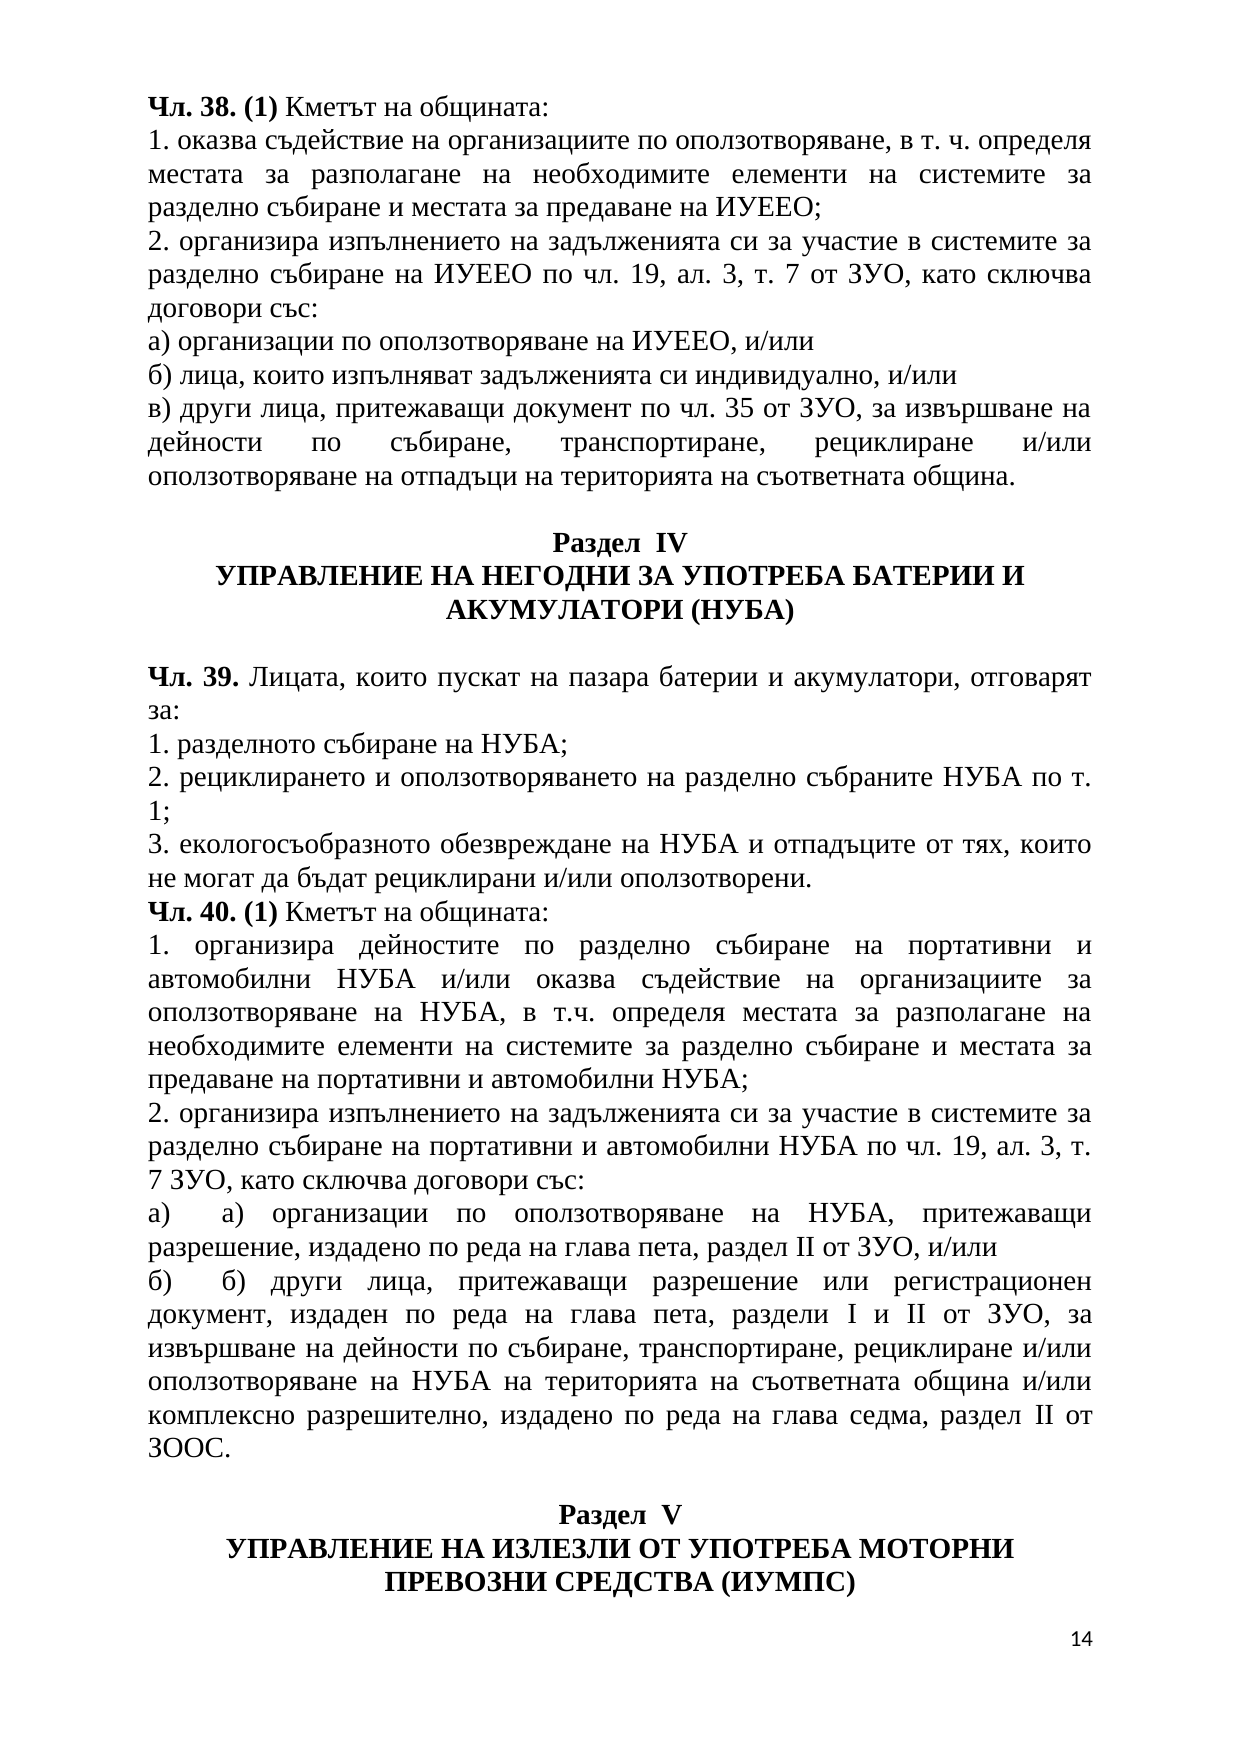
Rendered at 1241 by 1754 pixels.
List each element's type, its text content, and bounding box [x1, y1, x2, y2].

text 2. организира изпълнението на задълженията си за участие в системите за разделно събиране на портативни и автомобилни НУБА по чл. 19, ал. 3, т. 7 ЗУО, като сключва договори със: [148, 1095, 1093, 1196]
text Раздел IV [148, 525, 1093, 558]
text 3. екологосъобразното обезвреждане на НУБА и отпадъците от тях, които не могат да бъдат рециклирани и/или оползотворени. [148, 827, 1093, 894]
text б) б) други лица, притежаващи разрешение или регистрационен документ, издаден по реда на глава пета, раздели I и II от ЗУО, за извършване на дейности по събиране, транспортиране, рециклиране и/или оползотворяване на НУБА на територията на съответната община и/или комплексно разрешително, издадено по реда на глава седма, раздел II от ЗООС. [148, 1263, 1093, 1464]
text УПРАВЛЕНИЕ НА ИЗЛЕЗЛИ ОТ УПОТРЕБА МОТОРНИ ПРЕВОЗНИ СРЕДСТВА (ИУМПС) [148, 1531, 1093, 1598]
text Раздел V [148, 1497, 1093, 1531]
text 1. разделното събиране на НУБА; [148, 726, 1093, 759]
text 2. организира изпълнението на задълженията си за участие в системите за разделно събиране на ИУЕЕО по чл. 19, ал. 3, т. 7 от ЗУО, като сключва договори със: [148, 223, 1093, 323]
text а) организации по оползотворяване на ИУЕЕО, и/или [148, 323, 1093, 357]
text 2. рециклирането и оползотворяването на разделно събраните НУБА по т. 1; [148, 759, 1093, 827]
text Чл. 40. (1) Кметът на общината: [278, 894, 1093, 927]
text Чл. 39. Лицата, които пускат на пазара батерии и акумулатори, отговарят за: [148, 659, 1093, 726]
text 1. оказва съдействие на организациите по оползотворяване, в т. ч. определя местата за разполагане на необходимите елементи на системите за разделно събиране и местата за предаване на ИУЕЕО; [148, 122, 1093, 223]
text в) други лица, притежаващи документ по чл. 35 от ЗУО, за извършване на дейности по събиране, транспортиране, рециклиране и/или оползотворяване на отпадъци на територията на съответната община. [148, 391, 1093, 491]
text УПРАВЛЕНИЕ НА НЕГОДНИ ЗА УПОТРЕБА БАТЕРИИ И АКУМУЛАТОРИ (НУБА) [148, 558, 1093, 625]
text а) а) организации по оползотворяване на НУБА, притежаващи разрешение, издадено по реда на глава пета, раздел II от ЗУО, и/или [148, 1196, 1093, 1263]
text б) лица, които изпълняват задълженията си индивидуално, и/или [148, 357, 1093, 391]
text Чл. 38. (1) Кметът на общината: [278, 89, 1093, 122]
text 1. организира дейностите по разделно събиране на портативни и автомобилни НУБА и/или оказва съдействие на организациите за оползотворяване на НУБА, в т.ч. определя местата за разполагане на необходимите елементи на системите за разделно събиране и местата за предаване на портативни и автомобилни НУБА; [148, 927, 1093, 1095]
